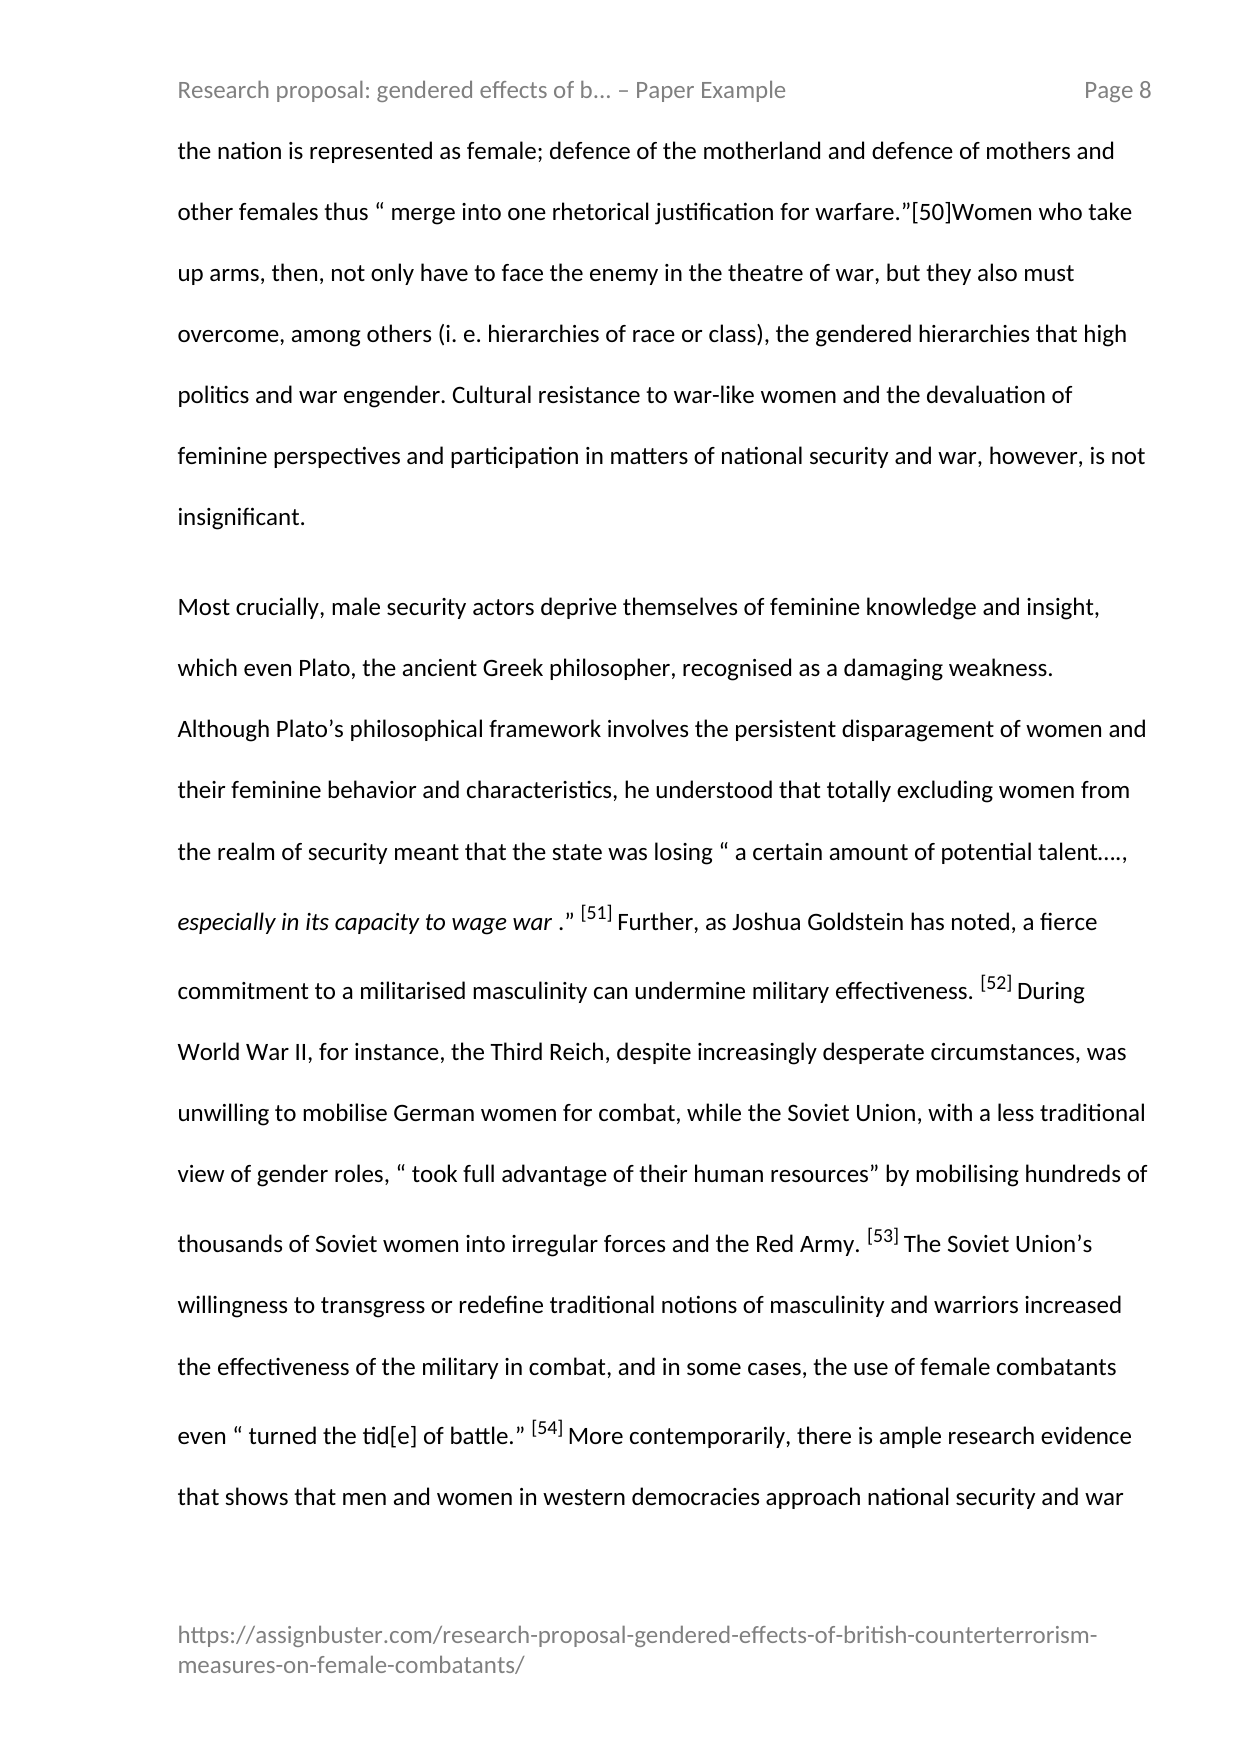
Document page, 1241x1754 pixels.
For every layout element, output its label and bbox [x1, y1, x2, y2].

text [177, 135, 1152, 532]
text [177, 592, 1152, 1512]
